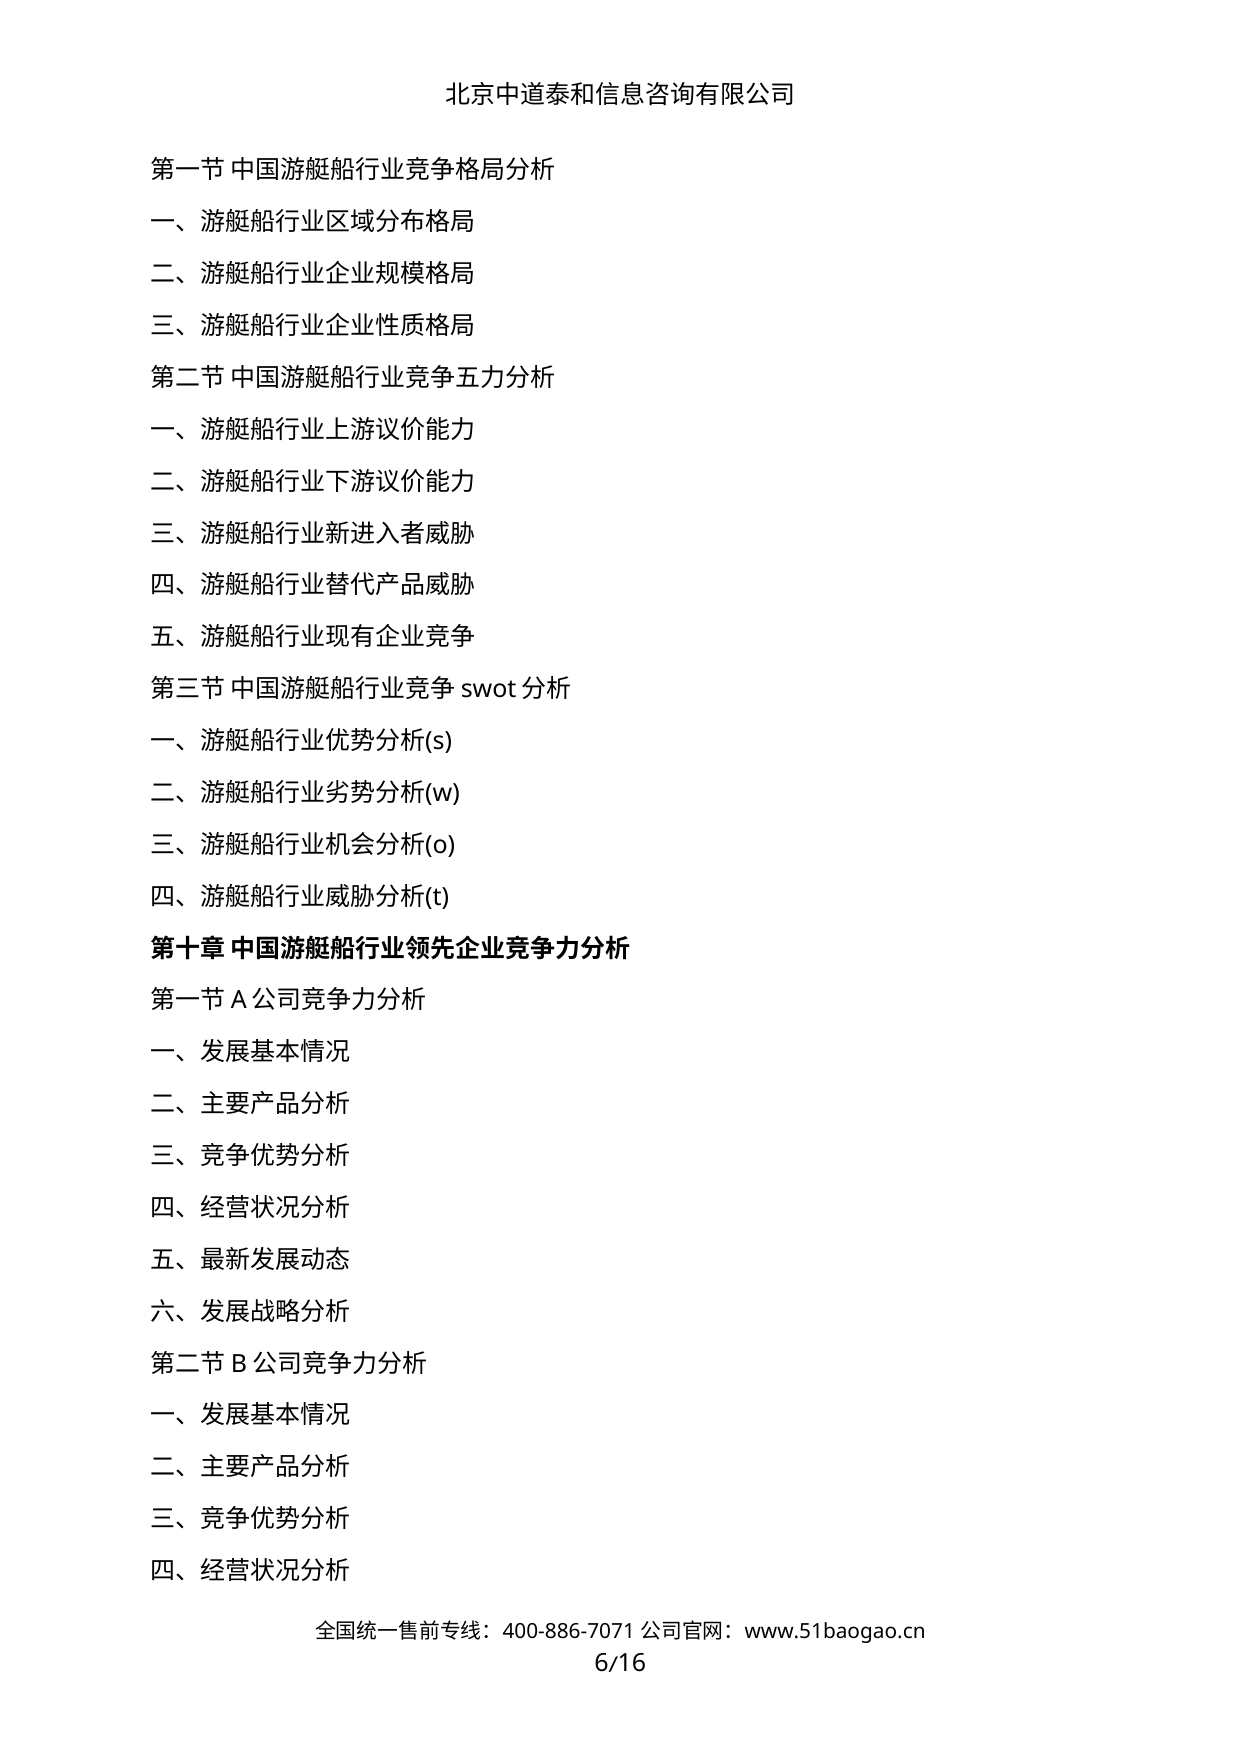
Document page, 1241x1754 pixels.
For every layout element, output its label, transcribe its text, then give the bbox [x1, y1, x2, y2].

text 一、游艇船行业区域分布格局 [150, 202, 1090, 238]
text 三、游艇船行业机会分析(o) [150, 824, 1090, 861]
text 一、发展基本情况 [150, 1032, 1090, 1068]
text 第三节 中国游艇船行业竞争swot分析 [150, 669, 1090, 705]
text 二、游艇船行业下游议价能力 [150, 461, 1090, 497]
text 四、经营状况分析 [150, 1187, 1090, 1224]
text 四、经营状况分析 [150, 1551, 1090, 1587]
text 第二节 B公司竞争力分析 [150, 1343, 1090, 1379]
text 三、游艇船行业新进入者威胁 [150, 513, 1090, 549]
text 二、主要产品分析 [150, 1084, 1090, 1120]
text 一、游艇船行业上游议价能力 [150, 409, 1090, 446]
text 二、主要产品分析 [150, 1447, 1090, 1483]
text 五、游艇船行业现有企业竞争 [150, 617, 1090, 653]
text 第十章 中国游艇船行业领先企业竞争力分析 [150, 928, 1090, 964]
text 一、发展基本情况 [150, 1395, 1090, 1431]
text 第一节 中国游艇船行业竞争格局分析 [150, 150, 1090, 186]
text 第二节 中国游艇船行业竞争五力分析 [150, 357, 1090, 394]
text 二、游艇船行业企业规模格局 [150, 254, 1090, 290]
text 二、游艇船行业劣势分析(w) [150, 772, 1090, 809]
text 一、游艇船行业优势分析(s) [150, 721, 1090, 757]
text 四、游艇船行业替代产品威胁 [150, 565, 1090, 601]
text 第一节 A公司竞争力分析 [150, 980, 1090, 1016]
text 三、竞争优势分析 [150, 1499, 1090, 1535]
text 三、游艇船行业企业性质格局 [150, 306, 1090, 342]
text 五、最新发展动态 [150, 1239, 1090, 1276]
text 六、发展战略分析 [150, 1291, 1090, 1327]
text 三、竞争优势分析 [150, 1136, 1090, 1172]
text 四、游艇船行业威胁分析(t) [150, 876, 1090, 912]
